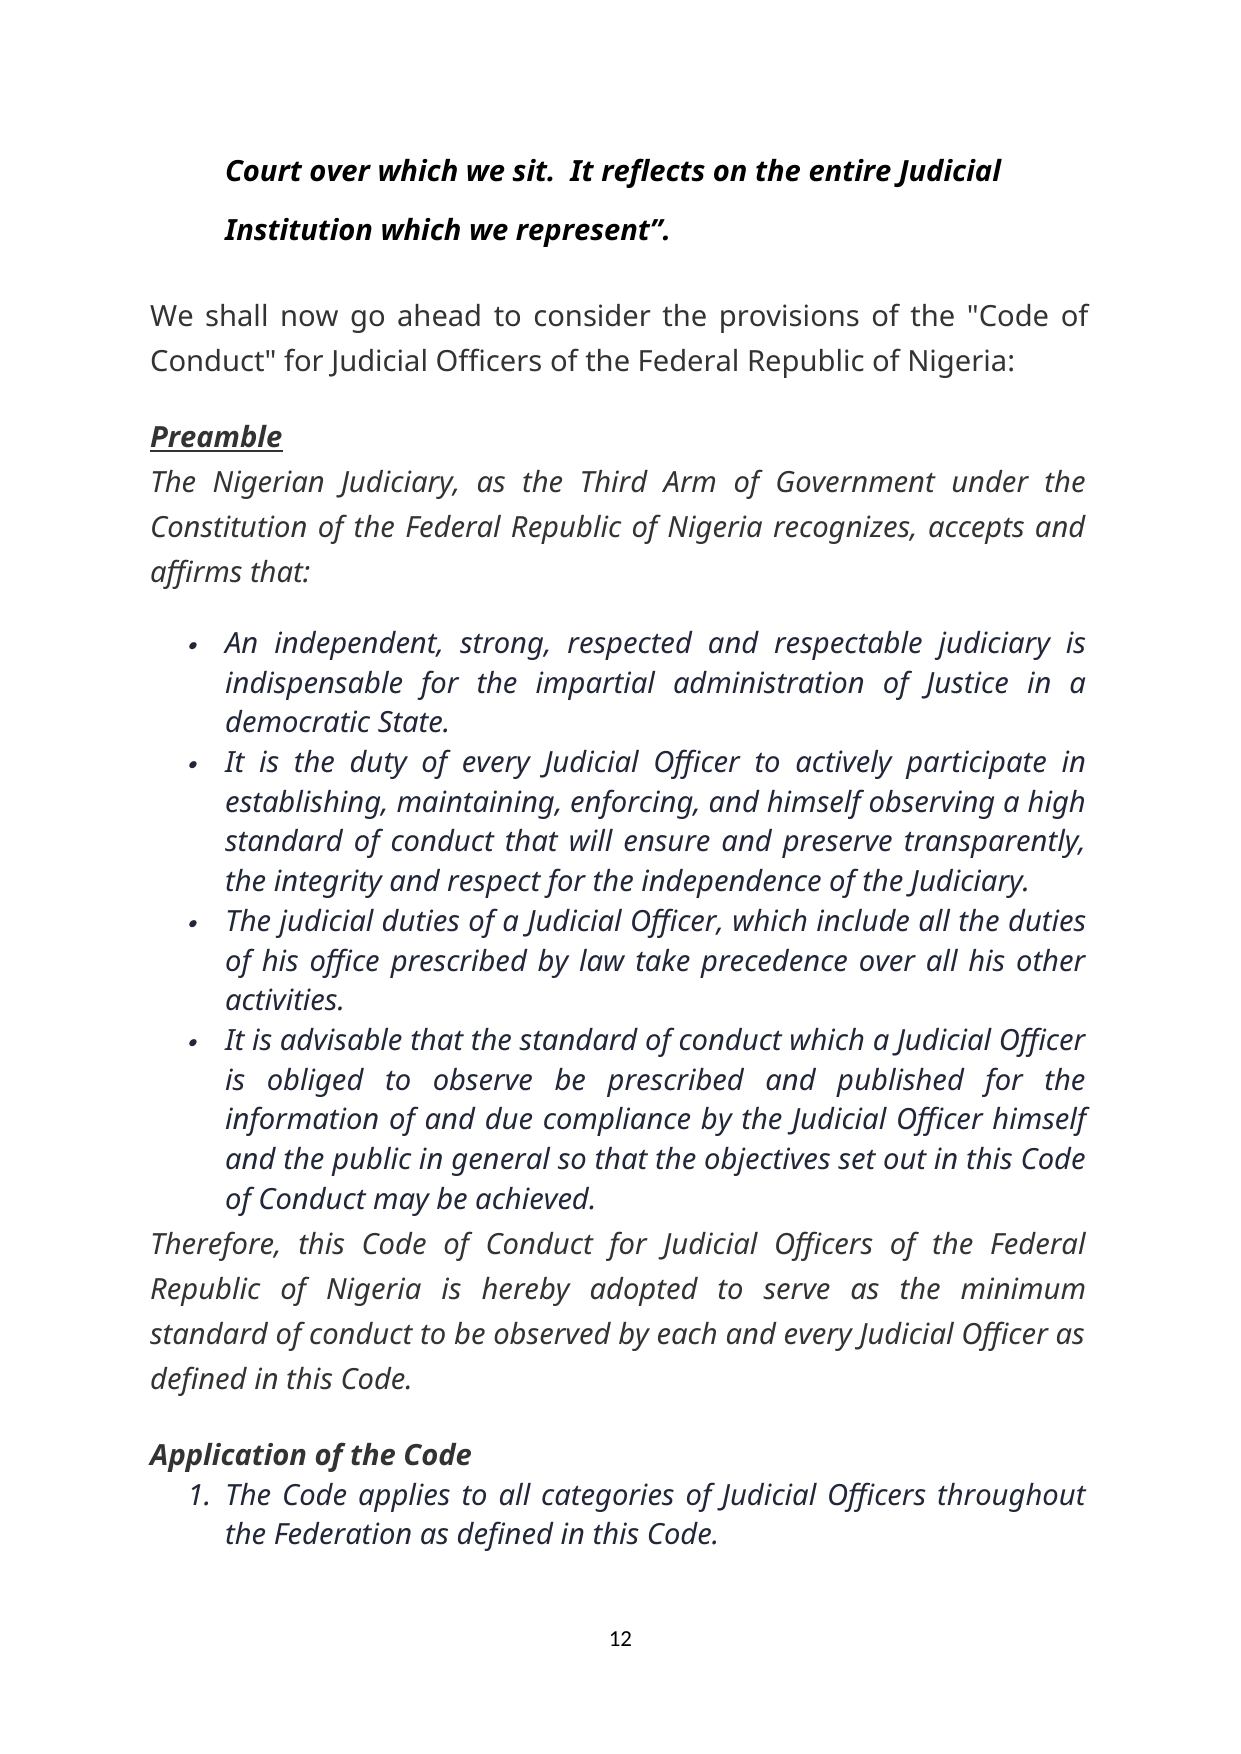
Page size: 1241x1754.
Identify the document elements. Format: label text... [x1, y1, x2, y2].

list An independent, strong, respected and respectable judiciary is indispensable for the impartial administration of Justice in a democratic State. [187, 622, 1090, 741]
text Application of the Code [150, 1429, 1090, 1474]
list The judicial duties of a Judicial Officer, which include all the duties of his office prescribed by law take precedence over all his other activities. [187, 900, 1090, 1019]
list It is the duty of every Judicial Officer to actively participate in establishing, maintaining, enforcing, and himself observing a high standard of conduct that will ensure and preserve transparently, the integrity and respect for the independence of the Judiciary. [187, 741, 1090, 900]
text We shall now go ahead to consider the provisions of the "Code of Conduct" for Judicial Officers of the Federal Republic of Nigeria: [150, 290, 1090, 380]
list The Code applies to all categories of Judicial Officers throughout the Federation as defined in this Code. [187, 1474, 1090, 1553]
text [225, 150, 1090, 249]
text Preamble [150, 411, 1090, 456]
text The Nigerian Judiciary, as the Third Arm of Government under the Constitution of the Federal Republic of Nigeria recognizes, accepts and affirms that: [150, 456, 1090, 591]
text Therefore, this Code of Conduct for Judicial Officers of the Federal Republic of Nigeria is hereby adopted to serve as the minimum standard of conduct to be observed by each and every Judicial Officer as defined in this Code. [150, 1218, 1090, 1398]
list It is advisable that the standard of conduct which a Judicial Officer is obliged to observe be prescribed and published for the information of and due compliance by the Judicial Officer himself and the public in general so that the objectives set out in this Code of Conduct may be achieved. [187, 1019, 1090, 1218]
